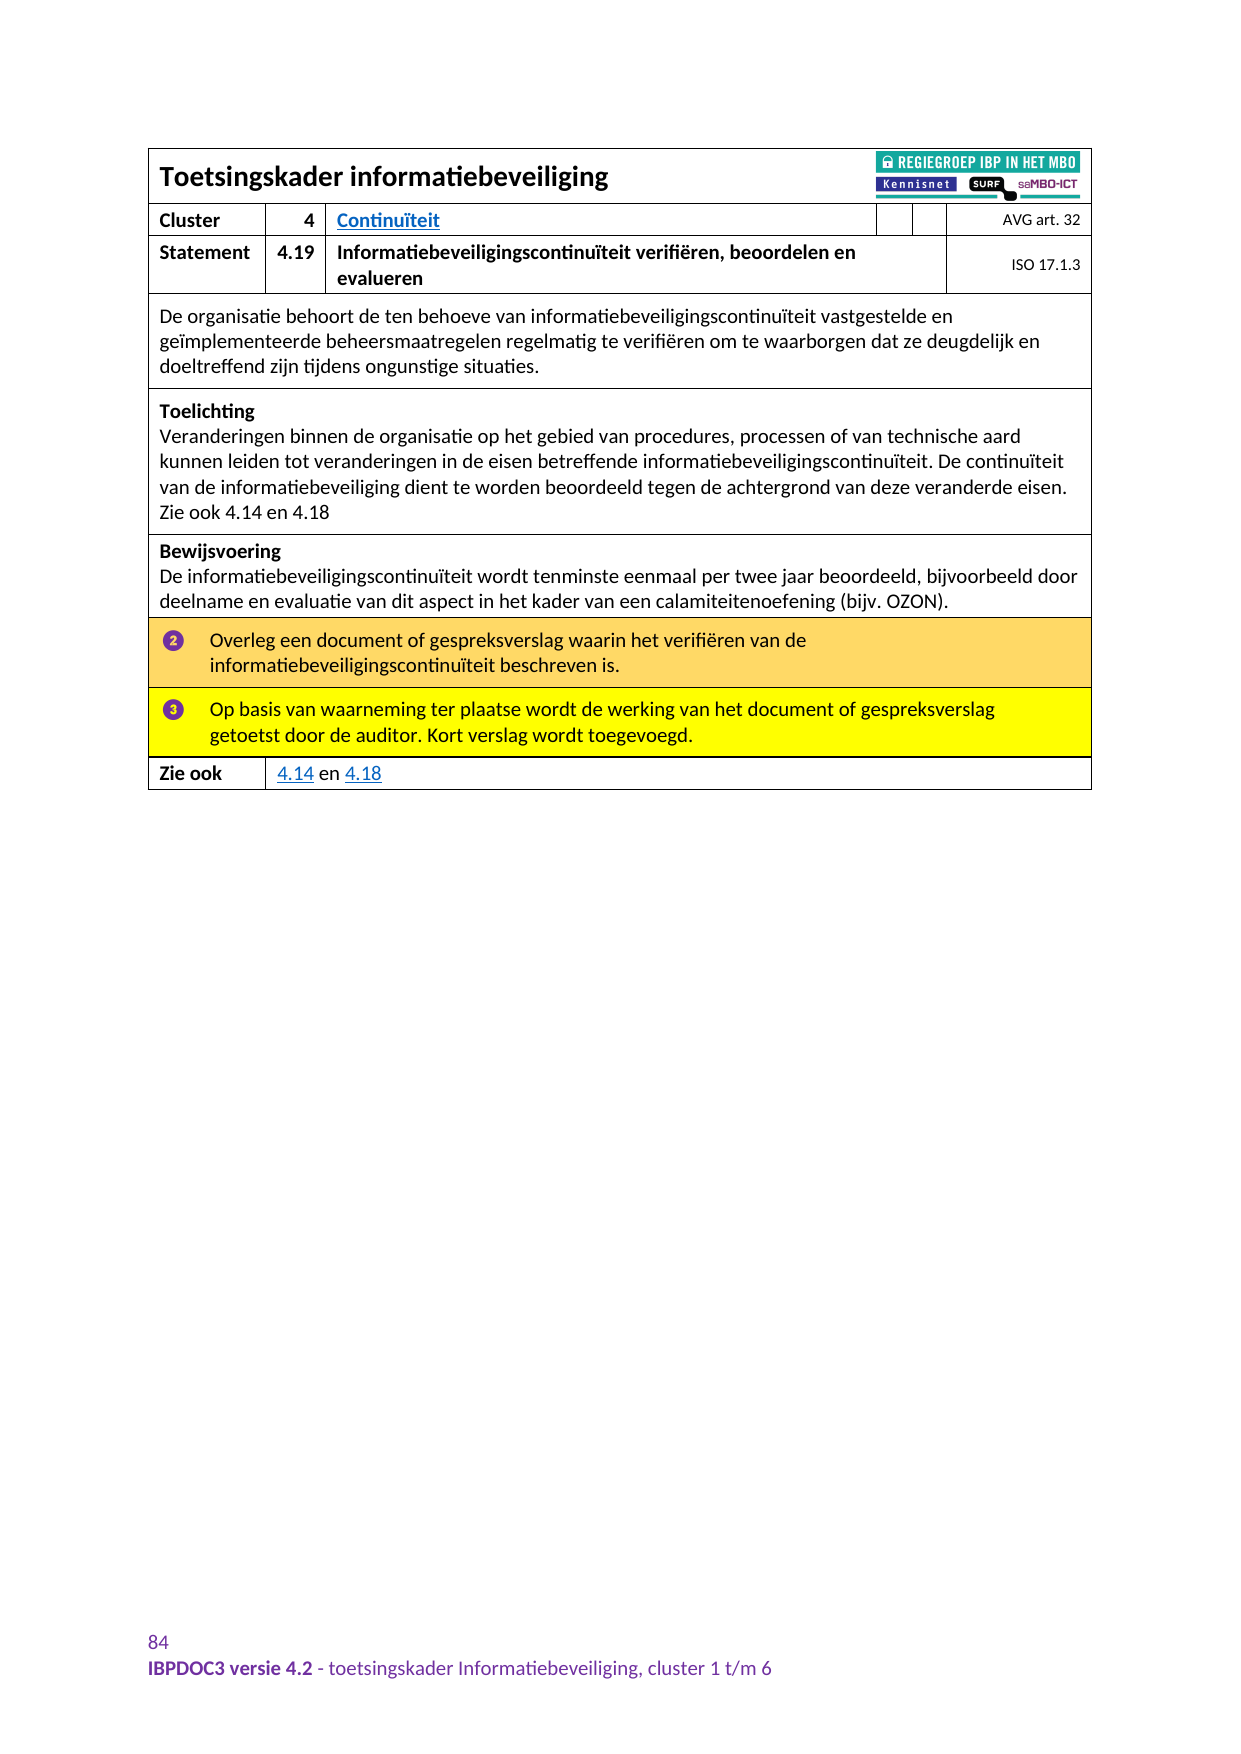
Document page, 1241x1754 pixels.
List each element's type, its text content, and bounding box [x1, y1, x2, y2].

table_cell Zie ook [149, 758, 265, 789]
table_cell 4 [266, 204, 325, 235]
table_cell Bewijsvoering De informatiebeveiligingscontinuïteit wordt tenminste eenmaal per twee jaar beoordeeld, bijvoorbeeld door deelname en evaluatie van dit aspect in het kader van een calamiteitenoefening (bijv. OZON). [149, 535, 1091, 617]
table_cell 4.14 en 4.18 [266, 758, 1091, 789]
table_cell 4.19 [266, 236, 325, 293]
table_cell P [877, 204, 912, 235]
table_cell [149, 688, 1091, 756]
table_cell Toelichting Veranderingen binnen de organisatie op het gebied van procedures, processen of van technische aard kunnen leiden tot veranderingen in de eisen betreffende informatiebeveiligingscontinuïteit. De continuïteit van de informatiebeveiliging dient te worden beoordeeld tegen de achtergrond van deze veranderde eisen. Zie ook 4.14 en 4.18 [149, 389, 1091, 534]
table_cell AVG art. 32 [947, 204, 1091, 235]
table_header Toetsingskader informatiebeveiliging [149, 149, 830, 203]
table_cell [149, 618, 1091, 687]
table_cell Informatiebeveiligingscontinuïteit verifiëren, beoordelen en evalueren [326, 236, 946, 293]
table_cell De organisatie behoort de ten behoeve van informatiebeveiligingscontinuïteit vastgestelde en geïmplementeerde beheersmaatregelen regelmatig te verifiëren om te waarborgen dat ze deugdelijk en doeltreffend zijn tijdens ongunstige situaties. [149, 294, 1091, 388]
table_header [830, 149, 1091, 203]
table_cell ISO 17.1.3 [947, 236, 1091, 293]
table_cell Statement [149, 236, 265, 293]
table_cell Continuïteit [326, 204, 876, 235]
picture [875, 151, 1081, 201]
table_cell Cluster [149, 204, 265, 235]
table_cell E [913, 204, 946, 235]
